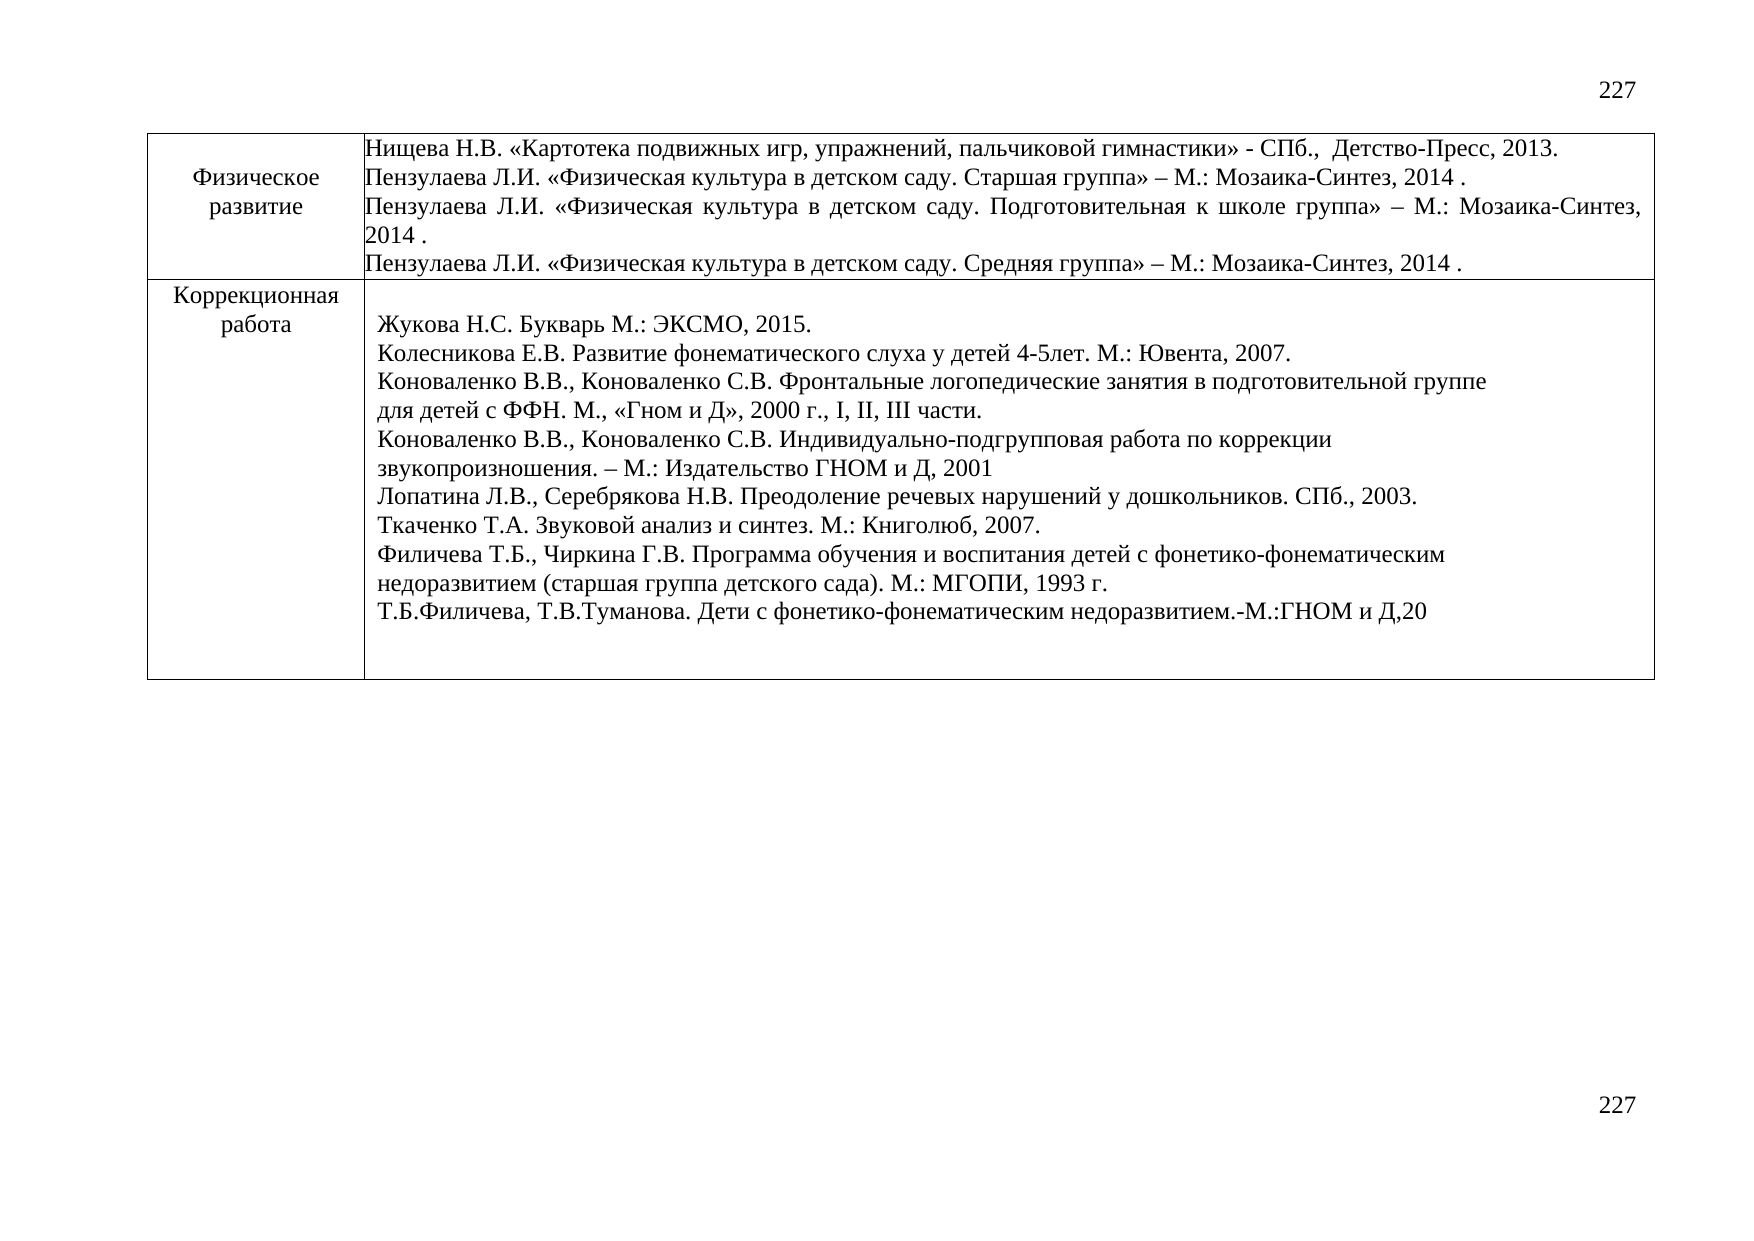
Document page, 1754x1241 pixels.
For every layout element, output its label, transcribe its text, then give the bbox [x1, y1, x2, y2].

table_cell Коррекционная работа [148, 280, 364, 679]
table_header Нищева Н.В. «Картотека подвижных игр, упражнений, пальчиковой гимнастики» - СПб., Детство-Пресс, 2013. Пензулаева Л.И. «Физическая культура в детском саду. Старшая группа» – М.: Мозаика-Синтез, 2014 . Пензулаева Л.И. «Физическая культура в детском саду. Подготовительная к школе группа» – М.: Мозаика-Синтез, 2014 . Пензулаева Л.И. «Физическая культура в детском саду. Средняя группа» – М.: Мозаика-Синтез, 2014 . Пензулаева Л.И. «Физическая культура в детском саду. Младшая группа» – М.: Мозаика-Синтез, 2014 . [365, 134, 1654, 279]
table_cell Жукова Н.С. Букварь М.: ЭКСМО, 2015. Колесникова Е.В. Развитие фонематического слуха у детей 4-5лет. М.: Ювента, 2007. Коноваленко В.В., Коноваленко С.В. Фронтальные логопедические занятия в подготовительной группе для детей с ФФН. М., «Гном и Д», 2000 г., I, II, III части. Коноваленко В.В., Коноваленко С.В. Индивидуально-подгрупповая работа по коррекции звукопроизношения. – М.: Издательство ГНОМ и Д, 2001 Лопатина Л.В., Серебрякова Н.В. Преодоление речевых нарушений у дошкольников. СПб., 2003. Ткаченко Т.А. Звуковой анализ и синтез. М.: Книголюб, 2007. Филичева Т.Б., Чиркина Г.В. Программа обучения и воспитания детей с фонетико-фонематическим недоразвитием (старшая группа детского сада). М.: МГОПИ, 1993 г. Т.Б.Филичева, Т.В.Туманова. Дети с фонетико-фонематическим недоразвитием.-М.:ГНОМ и Д,20 [365, 280, 1654, 679]
table_header Физическое развитие [148, 134, 364, 279]
